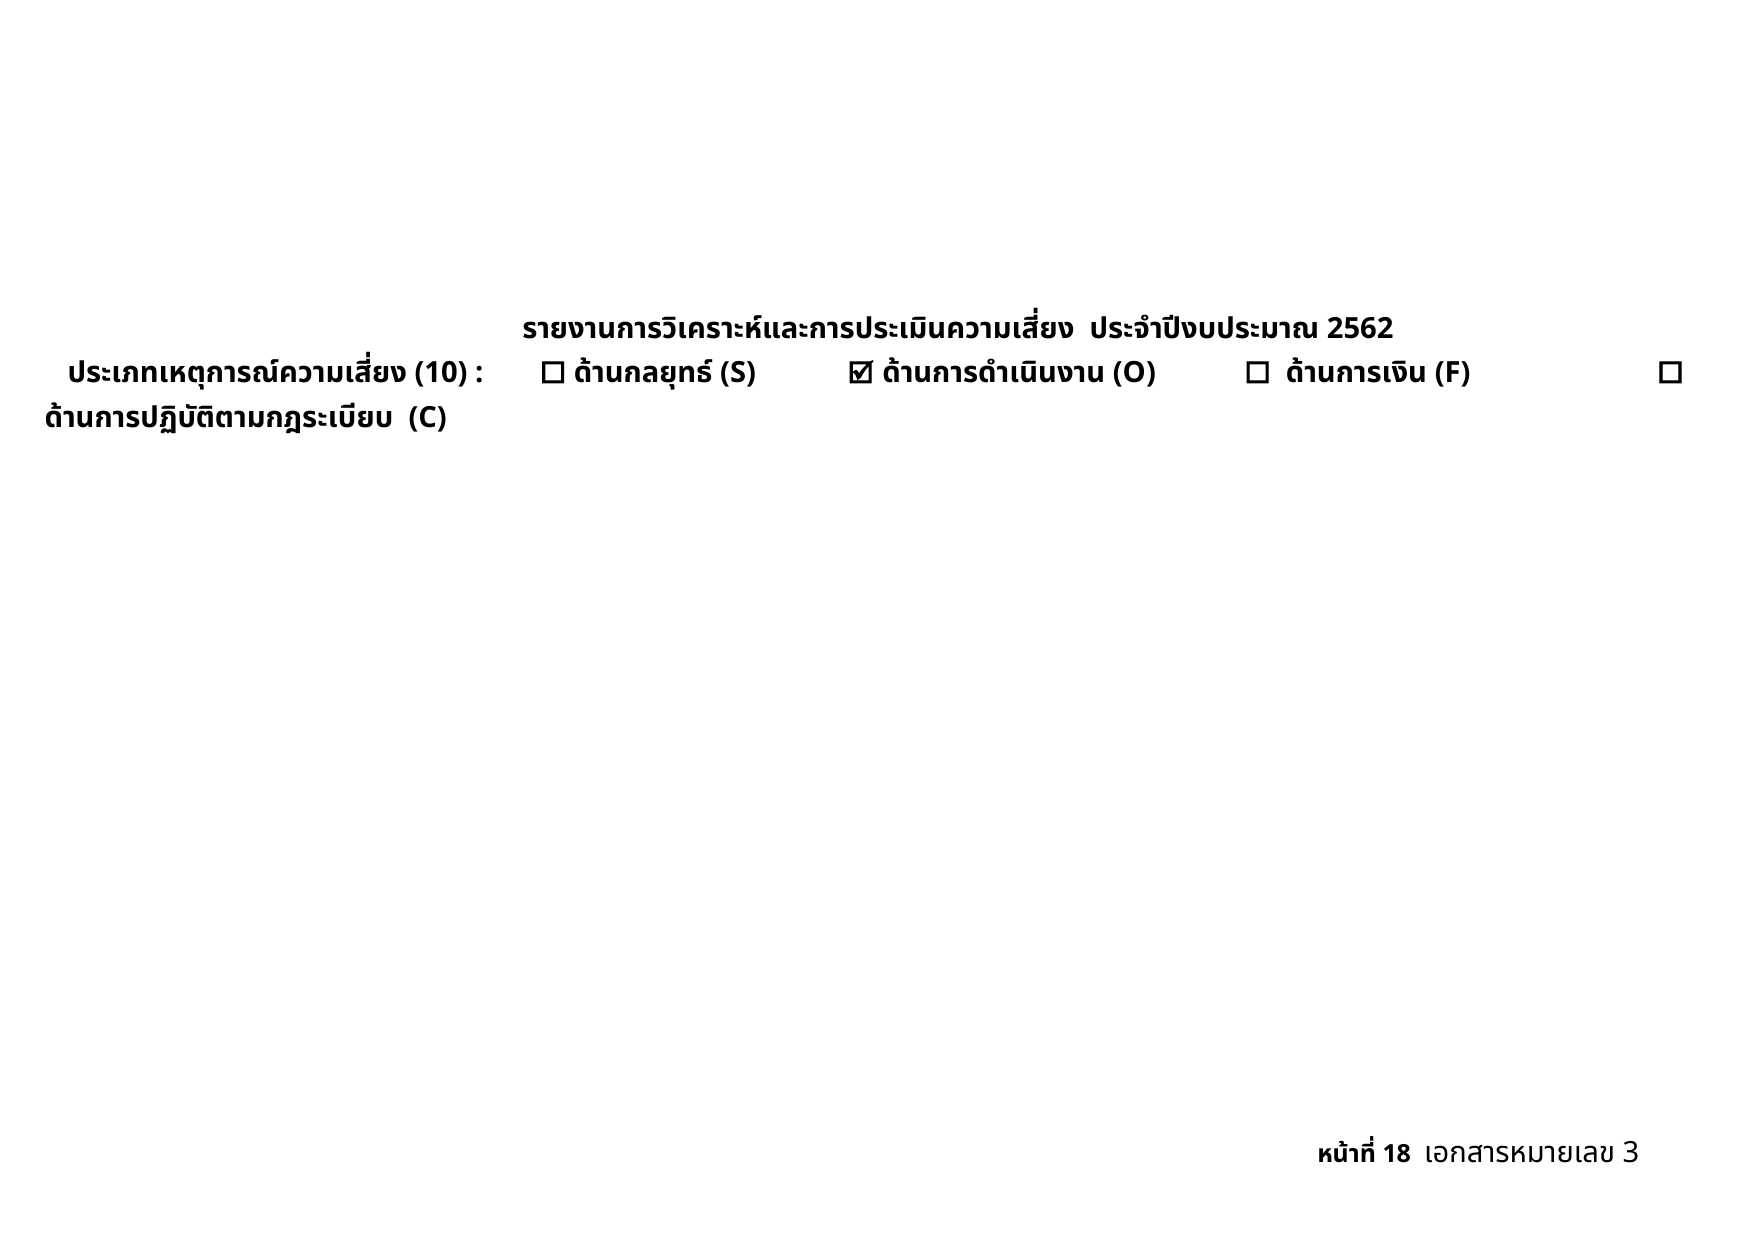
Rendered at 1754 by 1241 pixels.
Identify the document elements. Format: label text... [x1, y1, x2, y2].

text ประเภทเหตุการณ์ความเสี่ยง (10) : ด้านกลยุทธ์ (S) ด้านการดำเนินงาน (O) ด้านการเงิน (F) ด้านการปฏิบัติตามกฎระเบียบ (C) [44, 352, 1723, 440]
text รายงานการวิเคราะห์และการประเมินความเสี่ยง ประจำปีงบประมาณ 2562 [44, 307, 1723, 352]
